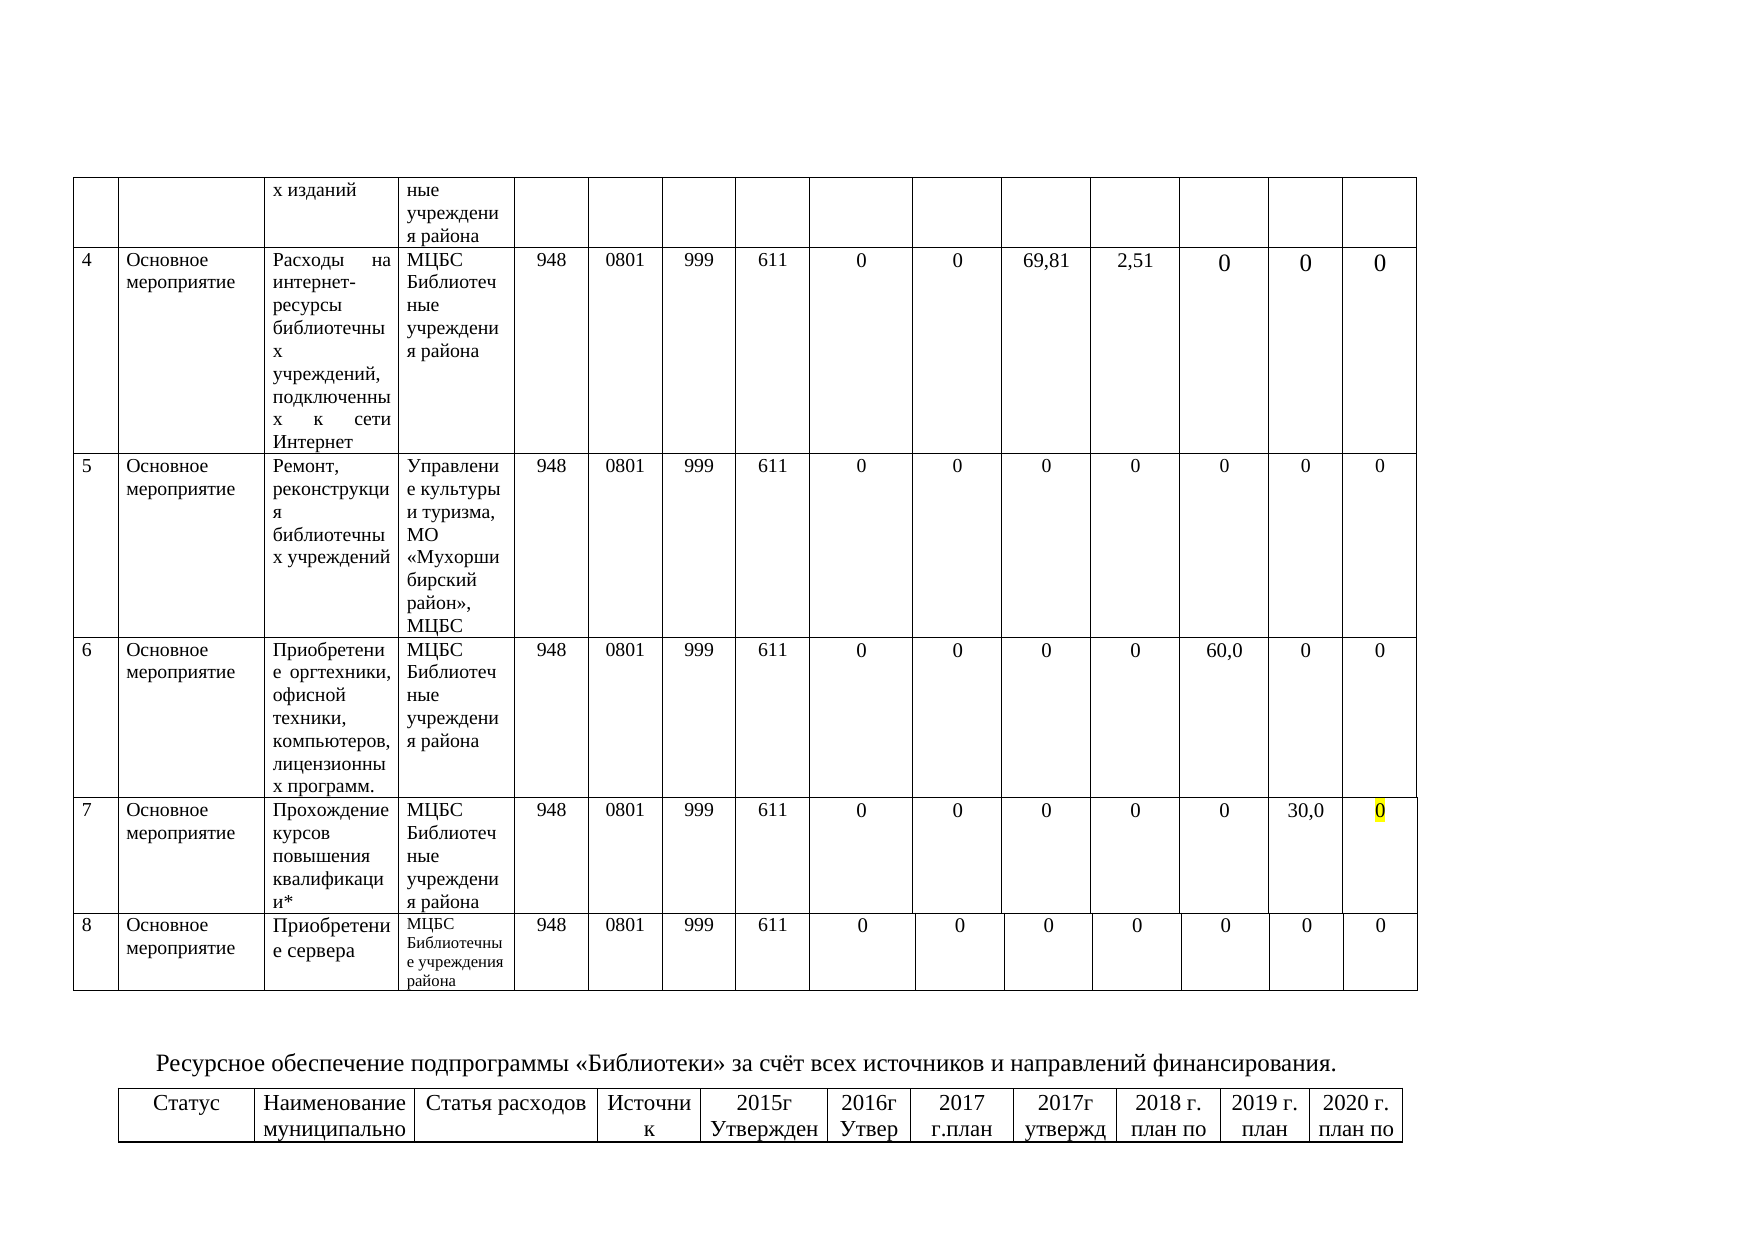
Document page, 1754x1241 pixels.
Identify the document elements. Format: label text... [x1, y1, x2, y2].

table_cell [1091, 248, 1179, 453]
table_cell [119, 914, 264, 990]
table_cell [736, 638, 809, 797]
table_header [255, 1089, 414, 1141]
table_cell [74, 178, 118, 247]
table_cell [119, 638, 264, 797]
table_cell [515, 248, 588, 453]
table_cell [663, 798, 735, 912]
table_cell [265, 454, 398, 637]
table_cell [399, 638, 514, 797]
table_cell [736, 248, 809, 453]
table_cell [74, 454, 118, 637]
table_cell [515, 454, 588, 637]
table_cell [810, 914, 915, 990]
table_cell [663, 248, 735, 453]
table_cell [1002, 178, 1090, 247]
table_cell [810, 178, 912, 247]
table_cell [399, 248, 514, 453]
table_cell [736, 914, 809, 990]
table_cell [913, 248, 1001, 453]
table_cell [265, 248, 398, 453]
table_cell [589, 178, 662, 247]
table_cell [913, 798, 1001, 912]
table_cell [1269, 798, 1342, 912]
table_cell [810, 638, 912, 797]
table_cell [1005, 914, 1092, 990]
subtitle Ресурсное обеспечение подпрограммы «Библиотеки» за счёт всех источников и направлений финансирования. [118, 1048, 1636, 1077]
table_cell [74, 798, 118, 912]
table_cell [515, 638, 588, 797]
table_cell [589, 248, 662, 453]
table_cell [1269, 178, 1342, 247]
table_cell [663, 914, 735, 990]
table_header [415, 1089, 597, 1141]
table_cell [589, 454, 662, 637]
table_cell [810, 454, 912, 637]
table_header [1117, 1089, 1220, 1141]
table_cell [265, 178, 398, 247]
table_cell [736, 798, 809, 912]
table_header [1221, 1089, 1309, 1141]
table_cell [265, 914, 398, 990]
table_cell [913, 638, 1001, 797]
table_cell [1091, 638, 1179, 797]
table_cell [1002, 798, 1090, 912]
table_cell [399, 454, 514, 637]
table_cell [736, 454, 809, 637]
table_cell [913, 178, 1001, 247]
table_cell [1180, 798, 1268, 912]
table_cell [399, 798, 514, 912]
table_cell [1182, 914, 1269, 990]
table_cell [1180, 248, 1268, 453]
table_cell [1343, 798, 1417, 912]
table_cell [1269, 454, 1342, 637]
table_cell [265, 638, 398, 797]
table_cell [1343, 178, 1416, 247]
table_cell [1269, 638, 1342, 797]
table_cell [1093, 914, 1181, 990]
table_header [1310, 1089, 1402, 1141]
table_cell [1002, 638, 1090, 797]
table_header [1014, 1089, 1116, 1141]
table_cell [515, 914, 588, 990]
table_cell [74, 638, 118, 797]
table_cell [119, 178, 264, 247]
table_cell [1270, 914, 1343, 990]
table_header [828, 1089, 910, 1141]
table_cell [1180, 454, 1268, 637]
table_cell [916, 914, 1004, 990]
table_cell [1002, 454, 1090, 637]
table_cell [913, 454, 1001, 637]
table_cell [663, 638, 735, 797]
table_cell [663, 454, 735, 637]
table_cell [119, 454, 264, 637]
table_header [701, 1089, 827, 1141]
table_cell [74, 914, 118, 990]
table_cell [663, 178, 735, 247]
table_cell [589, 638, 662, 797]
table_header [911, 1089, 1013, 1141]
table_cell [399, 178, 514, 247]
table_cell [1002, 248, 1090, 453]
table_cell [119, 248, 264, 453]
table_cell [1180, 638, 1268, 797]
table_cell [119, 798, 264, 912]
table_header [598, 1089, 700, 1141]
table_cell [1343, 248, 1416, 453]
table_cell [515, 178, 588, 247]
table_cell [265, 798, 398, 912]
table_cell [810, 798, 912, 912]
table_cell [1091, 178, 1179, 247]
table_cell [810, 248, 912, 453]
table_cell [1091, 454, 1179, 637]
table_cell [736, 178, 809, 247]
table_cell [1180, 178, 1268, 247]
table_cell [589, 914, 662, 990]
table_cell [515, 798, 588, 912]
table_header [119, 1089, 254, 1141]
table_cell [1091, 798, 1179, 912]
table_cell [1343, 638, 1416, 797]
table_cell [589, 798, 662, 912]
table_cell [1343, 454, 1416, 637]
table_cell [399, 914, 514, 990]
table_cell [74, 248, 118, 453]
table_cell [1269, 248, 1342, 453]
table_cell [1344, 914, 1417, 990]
